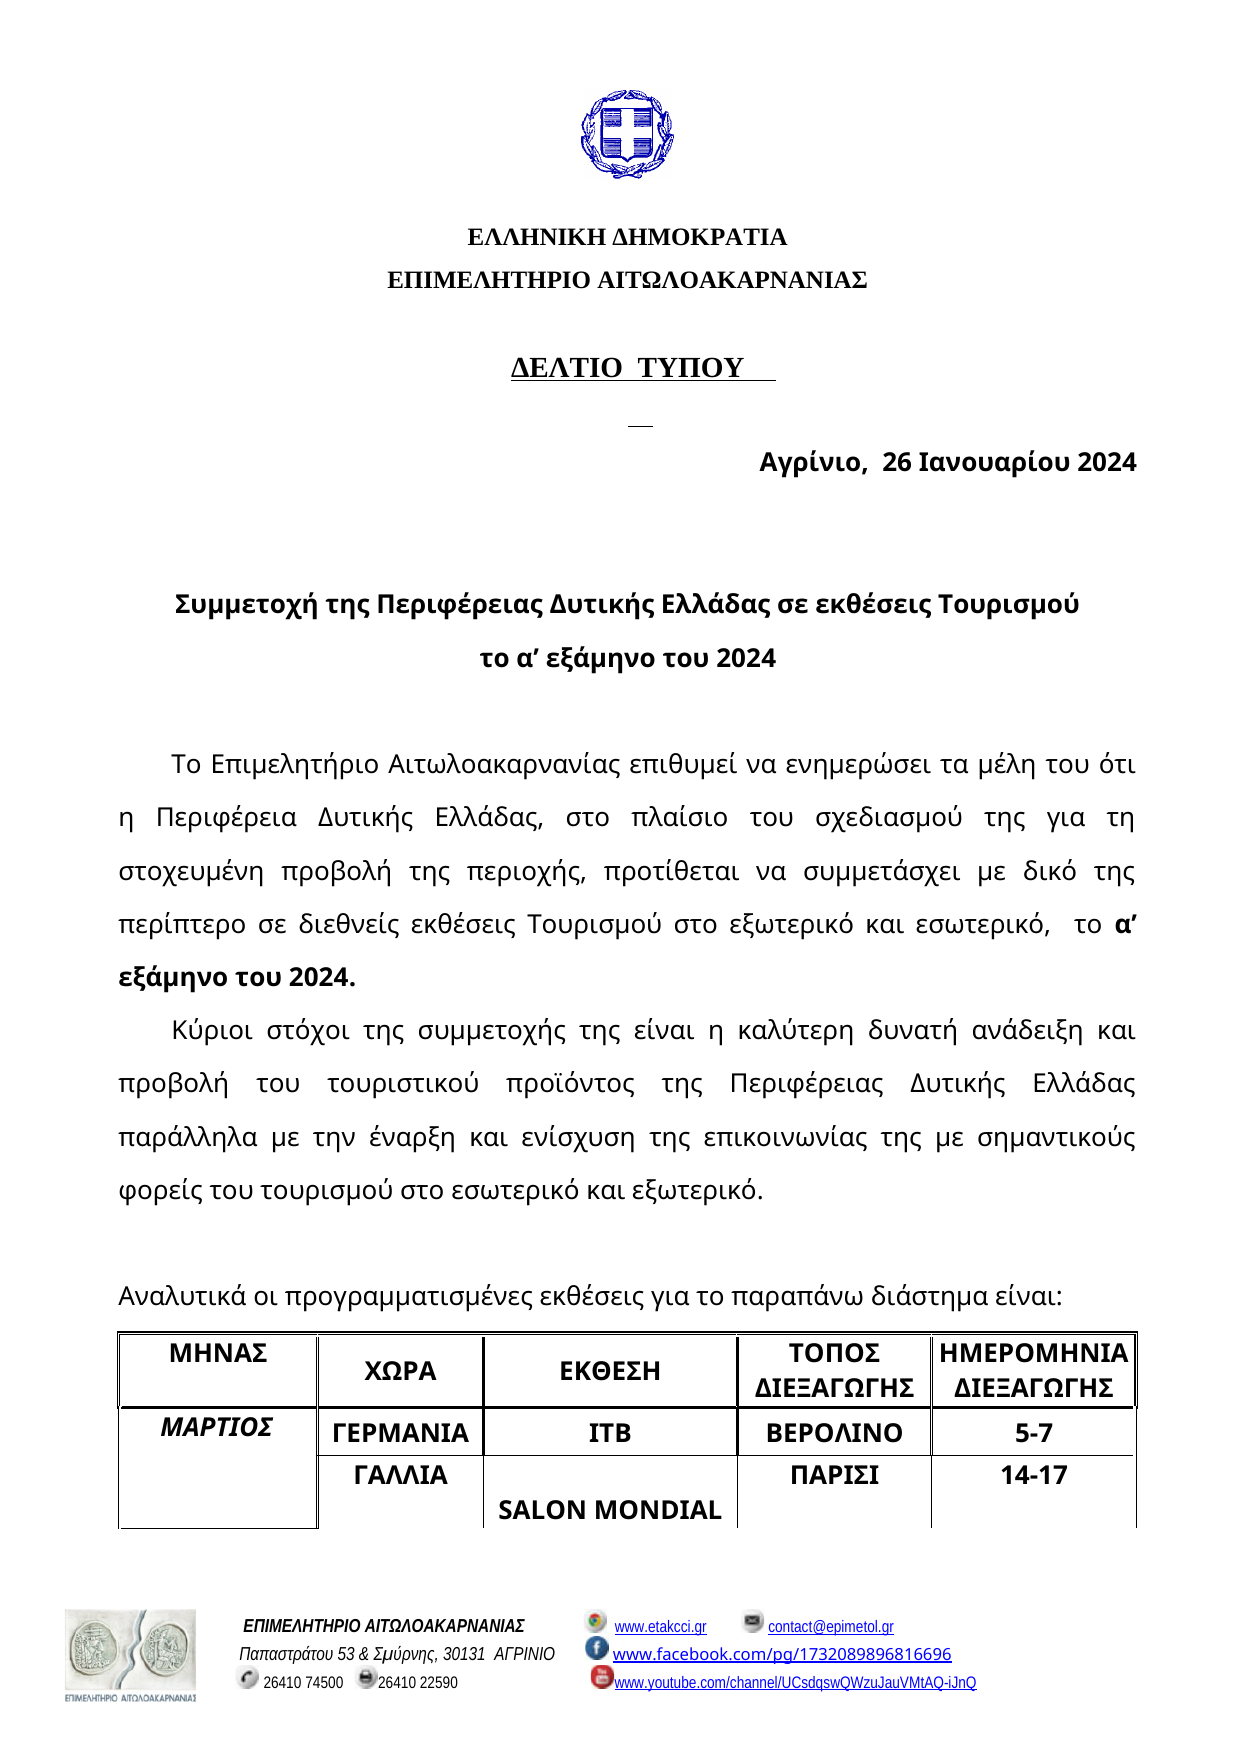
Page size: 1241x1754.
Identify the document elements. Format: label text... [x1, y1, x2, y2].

table_cell ΓΑΛΛΙΑ [319, 1456, 483, 1527]
subtitle ΔΕΛΤΙΟ ΤΥΠΟΥ [118, 351, 1137, 384]
table_header ΜΗΝΑΣ [120, 1335, 317, 1406]
picture [580, 88, 675, 181]
table_header ΤΟΠΟΣ ΔΙΕΞΑΓΩΓΗΣ [737, 1335, 932, 1406]
text Το Επιμελητήριο Αιτωλοακαρνανίας επιθυμεί να ενημερώσει τα μέλη του ότι η Περιφέρεια Δυτικής Ελλάδας, στο πλαίσιο του σχεδιασμού της για τη στοχευμένη προβολή της περιοχής, προτίθεται να συμμετάσχει με δικό της περίπτερο σε διεθνείς εκθέσεις Τουρισμού στο εξωτερικό και εσωτερικό, το α’ εξάμηνο του 2024. [118, 746, 1137, 994]
table_cell ΒΕΡΟΛΙΝΟ [739, 1409, 930, 1455]
table_cell ITB [485, 1409, 736, 1455]
table_cell 5-7 [933, 1406, 1136, 1455]
text Κύριοι στόχοι της συμμετοχής της είναι η καλύτερη δυνατή ανάδειξη και προβολή του τουριστικού προϊόντος της Περιφέρειας Δυτικής Ελλάδας παράλληλα με την έναρξη και ενίσχυση της επικοινωνίας της με σημαντικούς φορείς του τουρισμού στο εσωτερικό και εξωτερικό. [118, 1012, 1137, 1207]
picture [354, 1665, 378, 1689]
picture [740, 1609, 765, 1633]
table_header ΗΜΕΡΟΜΗΝΙΑ ΔΙΕΞΑΓΩΓΗΣ [932, 1335, 1134, 1406]
table_cell ΓΕΡΜΑΝΙΑ [319, 1409, 482, 1455]
picture [585, 1636, 609, 1660]
table_cell 14-17 [932, 1455, 1136, 1527]
text το α’ εξάμηνο του 2024 [118, 639, 1137, 675]
text Συμμετοχή της Περιφέρειας Δυτικής Ελλάδας σε εκθέσεις Τουρισμού [118, 586, 1137, 622]
picture [583, 1609, 607, 1633]
text Αναλυτικά οι προγραμματισμένες εκθέσεις για το παραπάνω διάστημα είναι: [118, 1278, 1137, 1313]
text Αγρίνιο, 26 Ιανουαρίου 2024 [568, 444, 1137, 479]
picture [64, 1609, 197, 1702]
table_header ΧΩΡΑ [318, 1335, 483, 1406]
table_cell SALON MONDIAL DU TOURISME [484, 1456, 737, 1527]
table_header ΕΚΘΕΣΗ [483, 1333, 737, 1406]
text ΕΠΙΜΕΛΗΤΗΡΙΟ ΑΙΤΩΛΟΑΚΑΡΝΑΝΙΑΣ [118, 265, 1137, 294]
table_cell ΜΑΡΤΙΟΣ [119, 1406, 316, 1527]
subtitle ΕΛΛΗΝΙΚΗ ΔΗΜΟΚΡΑΤΙΑ [118, 222, 1137, 251]
table_cell ΠΑΡΙΣΙ [738, 1456, 931, 1527]
picture [235, 1665, 259, 1689]
picture [590, 1665, 615, 1689]
